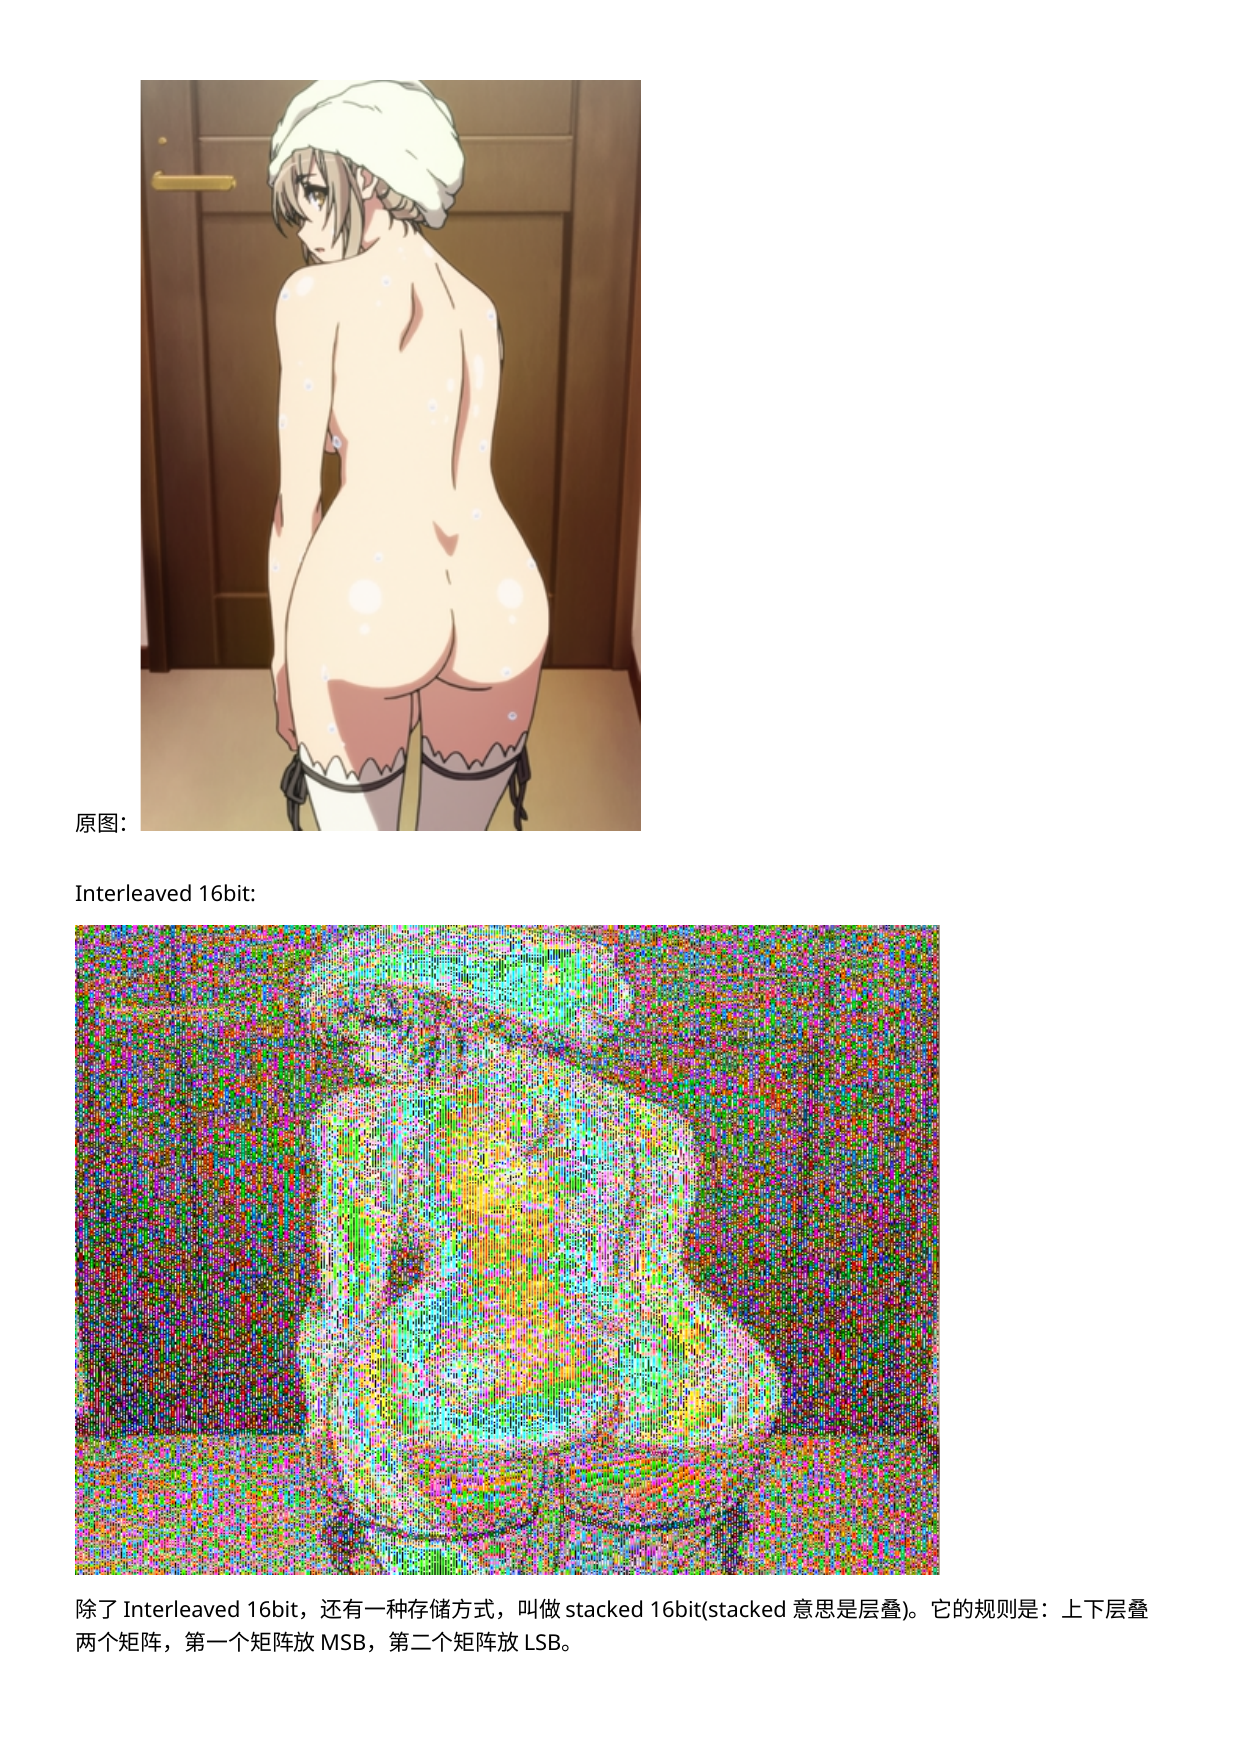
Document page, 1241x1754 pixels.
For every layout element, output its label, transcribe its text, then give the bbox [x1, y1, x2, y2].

text 除了Interleaved 16bit，还有一种存储方式，叫做stacked 16bit(stacked 意思是层叠)。它的规则是：上下层叠两个矩阵，第一个矩阵放MSB，第二个矩阵放LSB。 [75, 1592, 1165, 1657]
picture [75, 925, 940, 1575]
picture [140, 80, 641, 831]
text Interleaved 16bit: [75, 877, 1165, 909]
